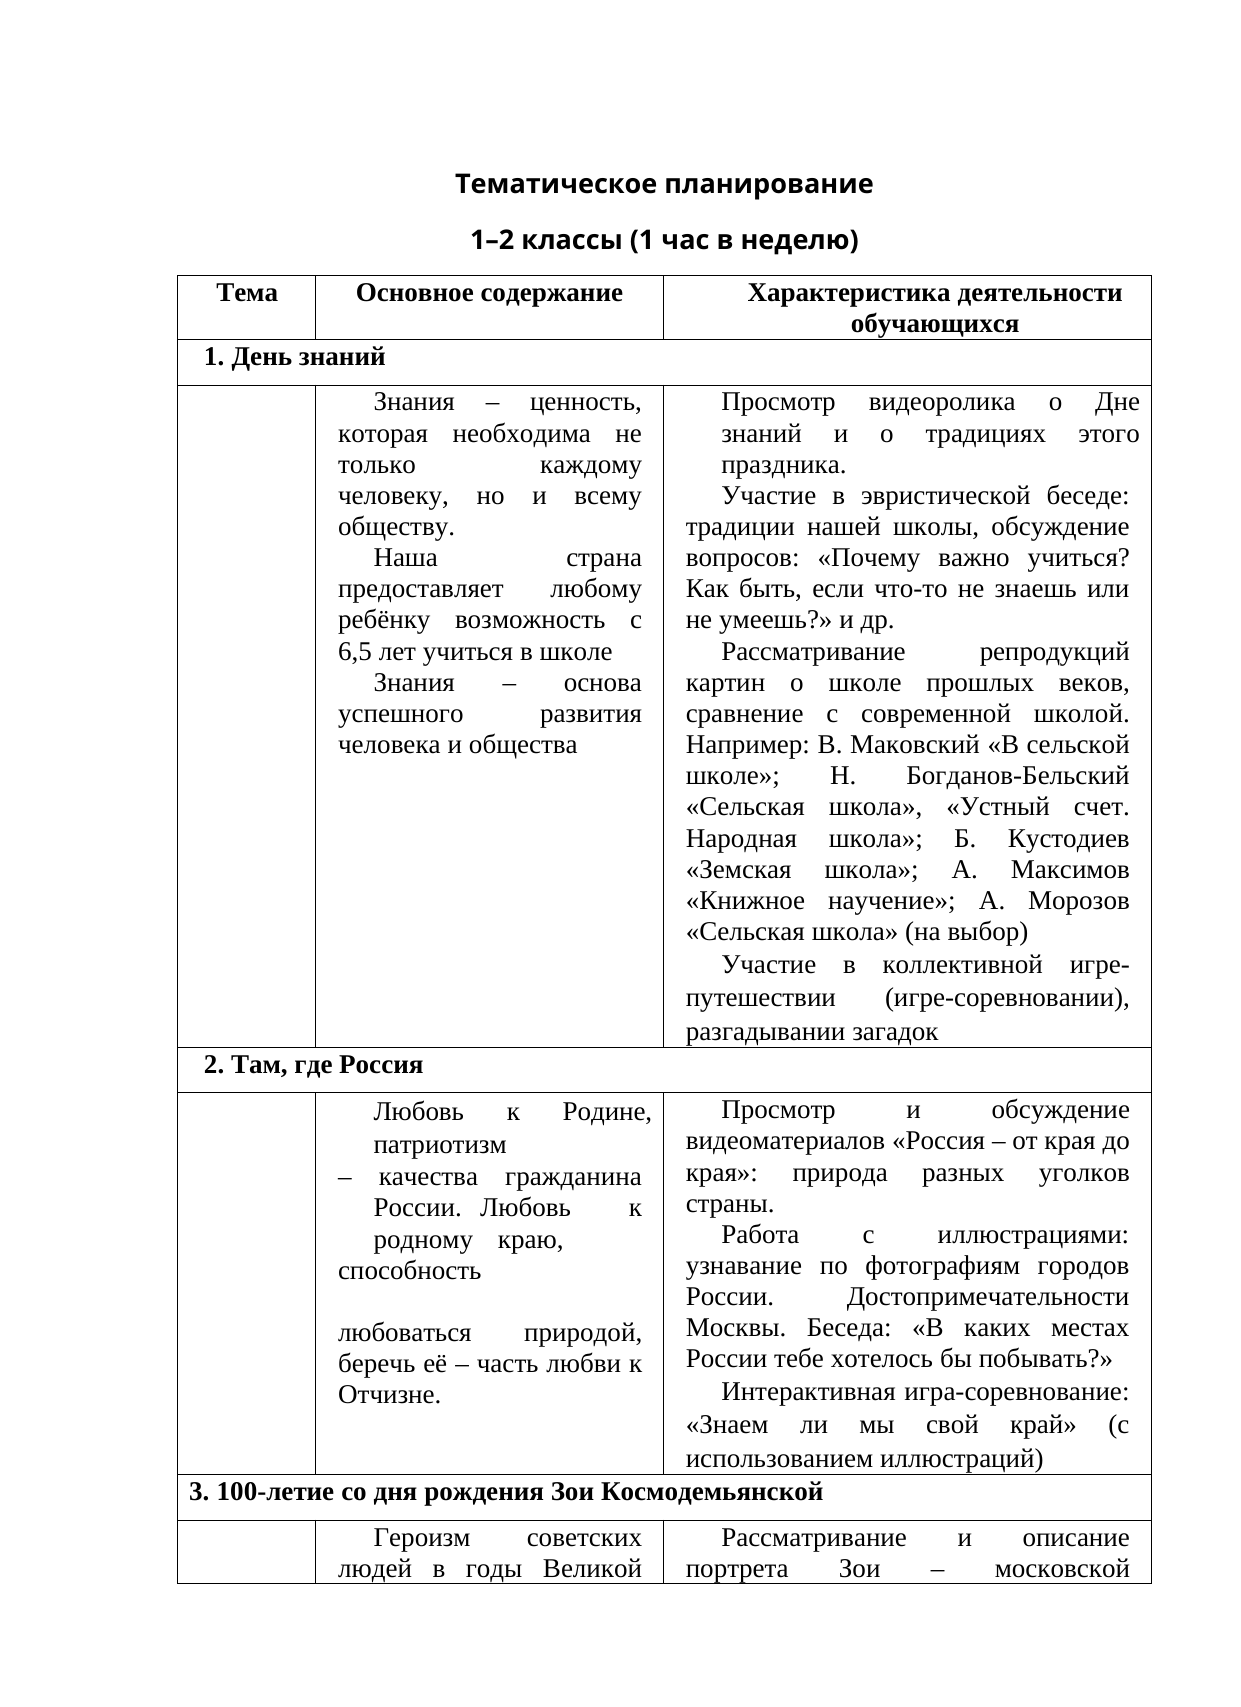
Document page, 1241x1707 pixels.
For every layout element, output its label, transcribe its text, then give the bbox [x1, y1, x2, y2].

table_cell [178, 1093, 315, 1474]
table_cell [178, 1521, 315, 1583]
text Тематическое планирование 1–2 классы (1 час в неделю) [177, 165, 1152, 257]
table_cell Просмотр и обсуждение видеоматериалов «Россия – от края до края»: природа разных уголков страны. Работа с иллюстрациями: узнавание по фотографиям городов России. Достопримечательности Москвы. Беседа: «В каких местах России тебе хотелось бы побывать?» Интерактивная игра-соревнование: «Знаем ли мы свой край» (с использованием иллюстраций) [664, 1093, 1151, 1474]
table_header Основное содержание [316, 276, 663, 339]
table_cell 3. 100-летие со дня рождения Зои Космодемьянской [178, 1475, 1151, 1519]
table_cell Просмотр видеоролика о Дне знаний и о традициях этого праздника. Участие в эвристической беседе: традиции нашей школы, обсуждение вопросов: «Почему важно учиться? Как быть, если что-то не знаешь или не умеешь?» и др. Рассматривание репродукций картин о школе прошлых веков, сравнение с современной школой. Например: В. Маковский «В сельской школе»; Н. Богданов-Бельский «Сельская школа», «Устный счет. Народная школа»; Б. Кустодиев «Земская школа»; А. Максимов «Книжное научение»; А. Морозов «Сельская школа» (на выбор) Участие в коллективной игре-путешествии (игре-соревновании), разгадывании загадок [664, 386, 1151, 1047]
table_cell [316, 1521, 663, 1583]
table_cell Любовь к Родине, патриотизм – качества гражданина России. Любовь к родному краю, способность любоваться природой, беречь её – часть любви к Отчизне. [316, 1093, 663, 1474]
table_cell Знания – ценность, которая необходима не только каждому человеку, но и всему обществу. Наша страна предоставляет любому ребёнку возможность с 6,5 лет учиться в школе Знания – основа успешного развития человека и общества [316, 386, 663, 1047]
table_cell 1. День знаний [178, 340, 1151, 384]
table_header Характеристика деятельности обучающихся [664, 276, 1151, 339]
table_cell [178, 386, 315, 1047]
table_cell 2. Там, где Россия [178, 1048, 1151, 1092]
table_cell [664, 1521, 1151, 1583]
table_header Тема [178, 276, 315, 339]
